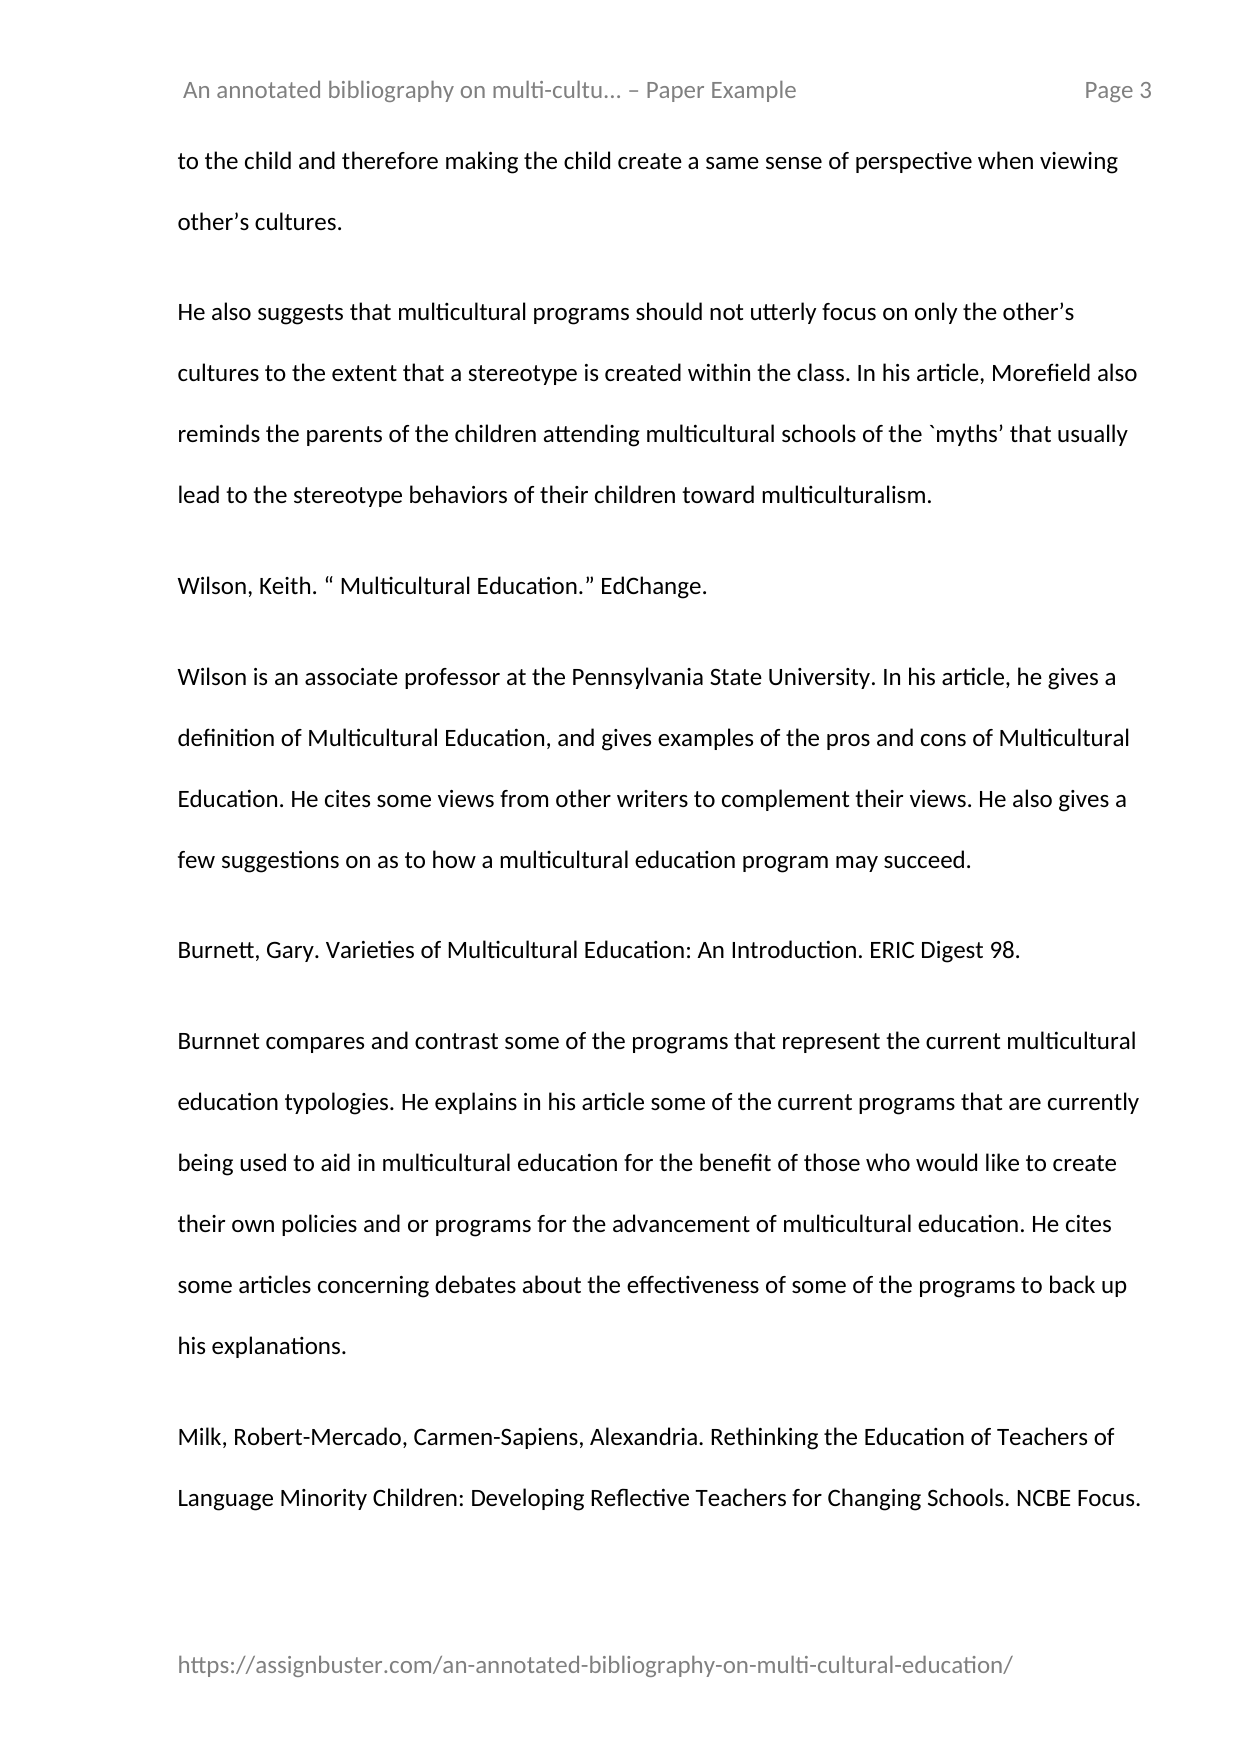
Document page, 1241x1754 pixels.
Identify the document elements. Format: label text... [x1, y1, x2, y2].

text He also suggests that multicultural programs should not utterly focus on only the other’s cultures to the extent that a stereotype is created within the class. In his article, Morefield also reminds the parents of the children attending multicultural schools of the `myths’ that usually lead to the stereotype behaviors of their children toward multiculturalism. [177, 297, 1152, 510]
text Burnnet compares and contrast some of the programs that represent the current multicultural education typologies. He explains in his article some of the current programs that are currently being used to aid in multicultural education for the benefit of those who would like to create their own policies and or programs for the advancement of multicultural education. He cites some articles concerning debates about the effectiveness of some of the programs to back up his explanations. [177, 1025, 1152, 1361]
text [177, 145, 1152, 237]
text Wilson, Keith. “ Multicultural Education.” EdChange. [177, 570, 1152, 601]
text Milk, Robert-Mercado, Carmen-Sapiens, Alexandria. Rethinking the Education of Teachers of Language Minority Children: Developing Reflective Teachers for Changing Schools. NCBE Focus. [177, 1421, 1152, 1512]
text Burnett, Gary. Varieties of Multicultural Education: An Introduction. ERIC Digest 98. [177, 934, 1152, 965]
text Wilson is an associate professor at the Pennsylvania State University. In his article, he gives a definition of Multicultural Education, and gives examples of the pros and cons of Multicultural Education. He cites some views from other writers to complement their views. He also gives a few suggestions on as to how a multicultural education program may succeed. [177, 661, 1152, 874]
